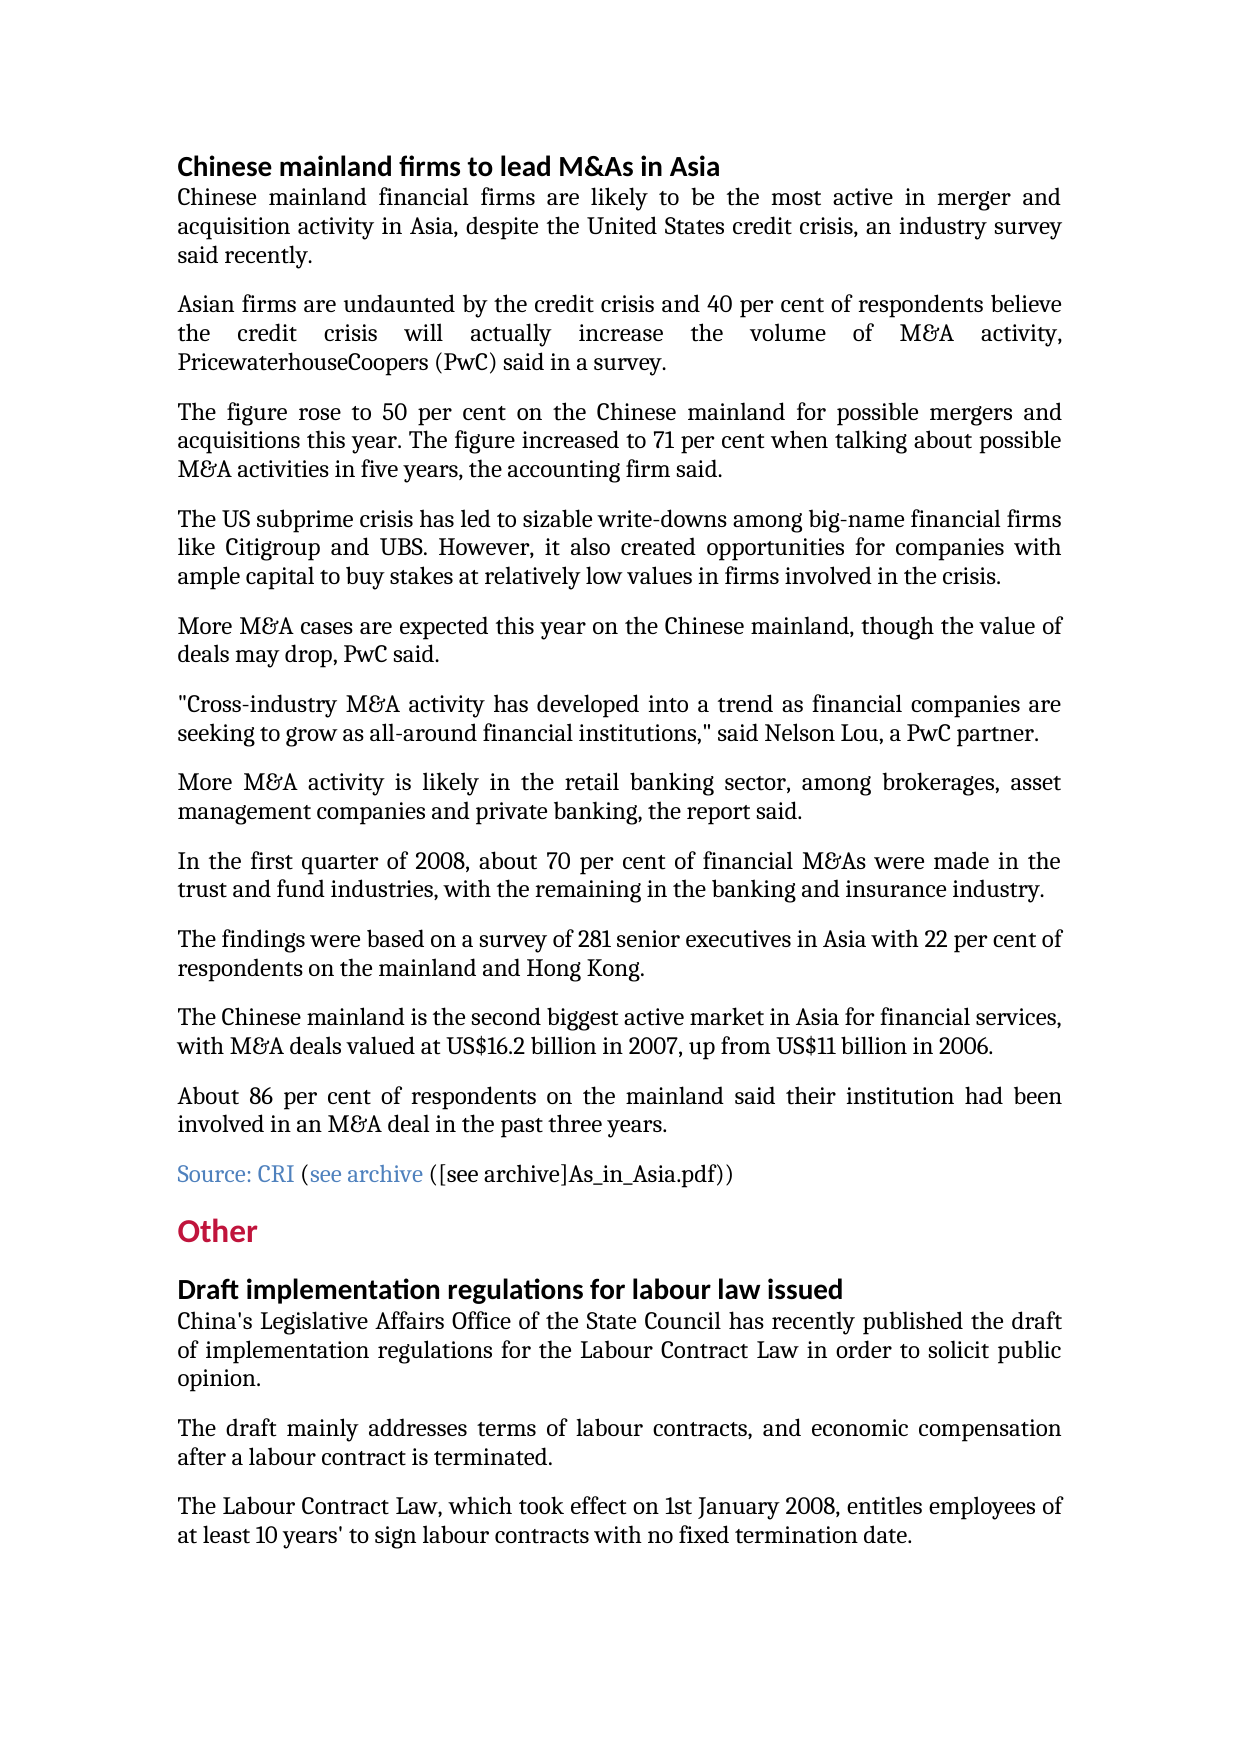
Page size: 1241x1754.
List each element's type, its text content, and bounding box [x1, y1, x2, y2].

text Chinese mainland financial firms are likely to be the most active in merger and acquisition activity in Asia, despite the United States credit crisis, an industry survey said recently. [177, 183, 1063, 269]
text China's Legislative Affairs Office of the State Council has recently published the draft of implementation regulations for the Labour Contract Law in order to solicit public opinion. [177, 1307, 1063, 1393]
text About 86 per cent of respondents on the mainland said their institution had been involved in an M&A deal in the past three years. [177, 1082, 1063, 1139]
text The draft mainly addresses terms of labour contracts, and economic compensation after a labour contract is terminated. [177, 1414, 1063, 1471]
text The figure rose to 50 per cent on the Chinese mainland for possible mergers and acquisitions this year. The figure increased to 71 per cent when talking about possible M&A activities in five years, the accounting firm said. [177, 397, 1063, 484]
text More M&A activity is likely in the retail banking sector, among brokerages, asset management companies and private banking, the report said. [177, 768, 1063, 826]
text In the first quarter of 2008, about 70 per cent of financial M&As were made in the trust and fund industries, with the remaining in the banking and insurance industry. [177, 847, 1063, 904]
text Asian firms are undaunted by the credit crisis and 40 per cent of respondents believe the credit crisis will actually increase the volume of M&A activity, PricewaterhouseCoopers (PwC) said in a survey. [177, 290, 1063, 377]
subtitle Draft implementation regulations for labour law issued [177, 1271, 1063, 1307]
text Source: CRI (see archive ([see archive]As_in_Asia.pdf)) [177, 1160, 1063, 1189]
text The findings were based on a survey of 281 senior executives in Asia with 22 per cent of respondents on the mainland and Hong Kong. [177, 925, 1063, 982]
subtitle Other [177, 1209, 1063, 1250]
text The Labour Contract Law, which took effect on 1st January 2008, entitles employees of at least 10 years' to sign labour contracts with no fixed termination date. [177, 1492, 1063, 1550]
text "Cross-industry M&A activity has developed into a trend as financial companies are seeking to grow as all-around financial institutions," said Nelson Lou, a PwC partner. [177, 690, 1063, 747]
subtitle Chinese mainland firms to lead M&As in Asia [177, 148, 1063, 183]
text The Chinese mainland is the second biggest active market in Asia for financial services, with M&A deals valued at US$16.2 billion in 2007, up from US$11 billion in 2006. [177, 1003, 1063, 1061]
text More M&A cases are expected this year on the Chinese mainland, though the value of deals may drop, PwC said. [177, 612, 1063, 669]
text The US subprime crisis has led to sizable write-downs among big-name financial firms like Citigroup and UBS. However, it also created opportunities for companies with ample capital to buy stakes at relatively low values in firms involved in the crisis. [177, 504, 1063, 591]
